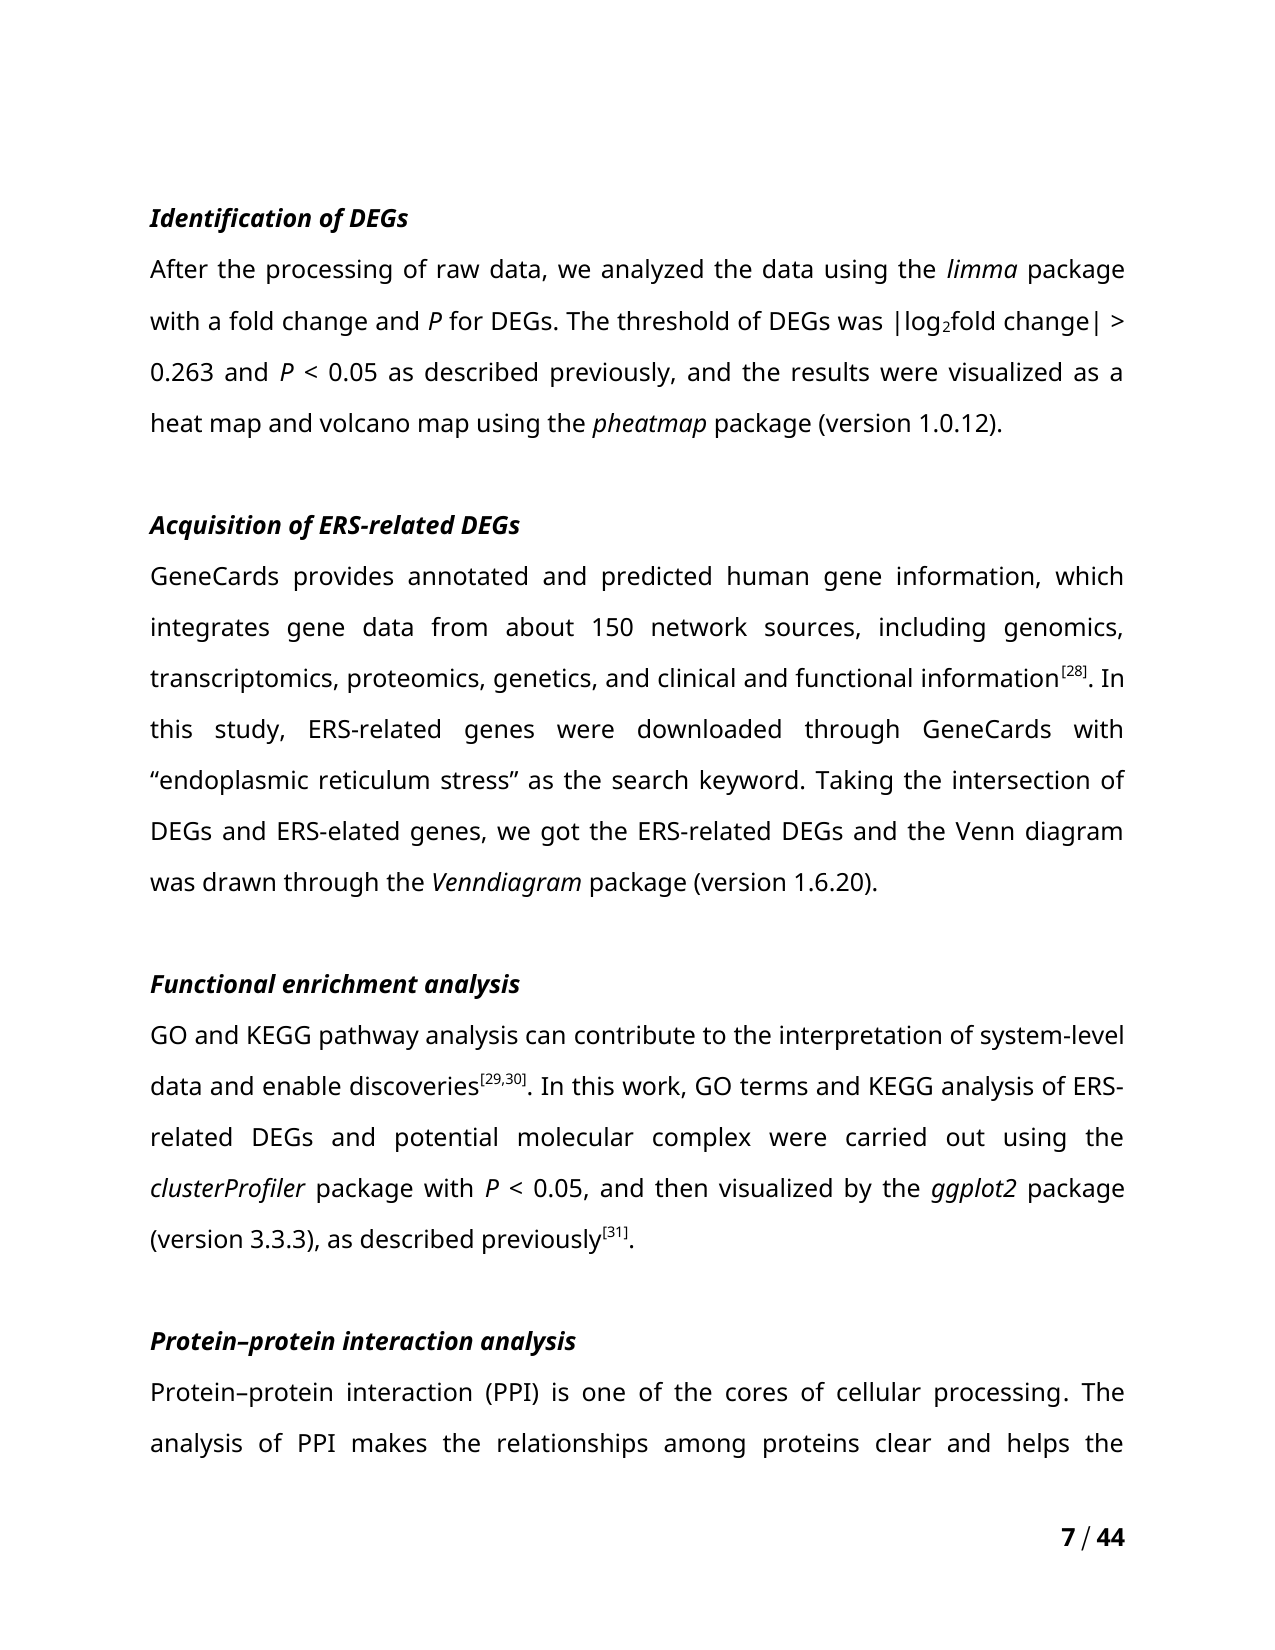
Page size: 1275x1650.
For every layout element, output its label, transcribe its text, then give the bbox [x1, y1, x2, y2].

text Protein–protein interaction analysis [150, 1324, 1125, 1358]
text Acquisition of ERS-related DEGs [150, 507, 1125, 541]
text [150, 1375, 1125, 1460]
text GO and KEGG pathway analysis can contribute to the interpretation of system-level data and enable discoveries[29,30]. In this work, GO terms and KEGG analysis of ERS-related DEGs and potential molecular complex were carried out using the clusterProfiler package with P < 0.05, and then visualized by the ggplot2 package (version 3.3.3), as described previously[31]. [150, 1018, 1125, 1256]
text GeneCards provides annotated and predicted human gene information, which integrates gene data from about 150 network sources, including genomics, transcriptomics, proteomics, genetics, and clinical and functional information[28]. In this study, ERS-related genes were downloaded through GeneCards with “endoplasmic reticulum stress” as the search keyword. Taking the intersection of DEGs and ERS-elated genes, we got the ERS-related DEGs and the Venn diagram was drawn through the Venndiagram package (version 1.6.20). [150, 558, 1125, 899]
text Functional enrichment analysis [150, 967, 1125, 1001]
text Identification of DEGs [150, 201, 1125, 235]
text After the processing of raw data, we analyzed the data using the limma package with a fold change and P for DEGs. The threshold of DEGs was |log2fold change| > 0.263 and P < 0.05 as described previously, and the results were visualized as a heat map and volcano map using the pheatmap package (version 1.0.12). [150, 252, 1125, 439]
